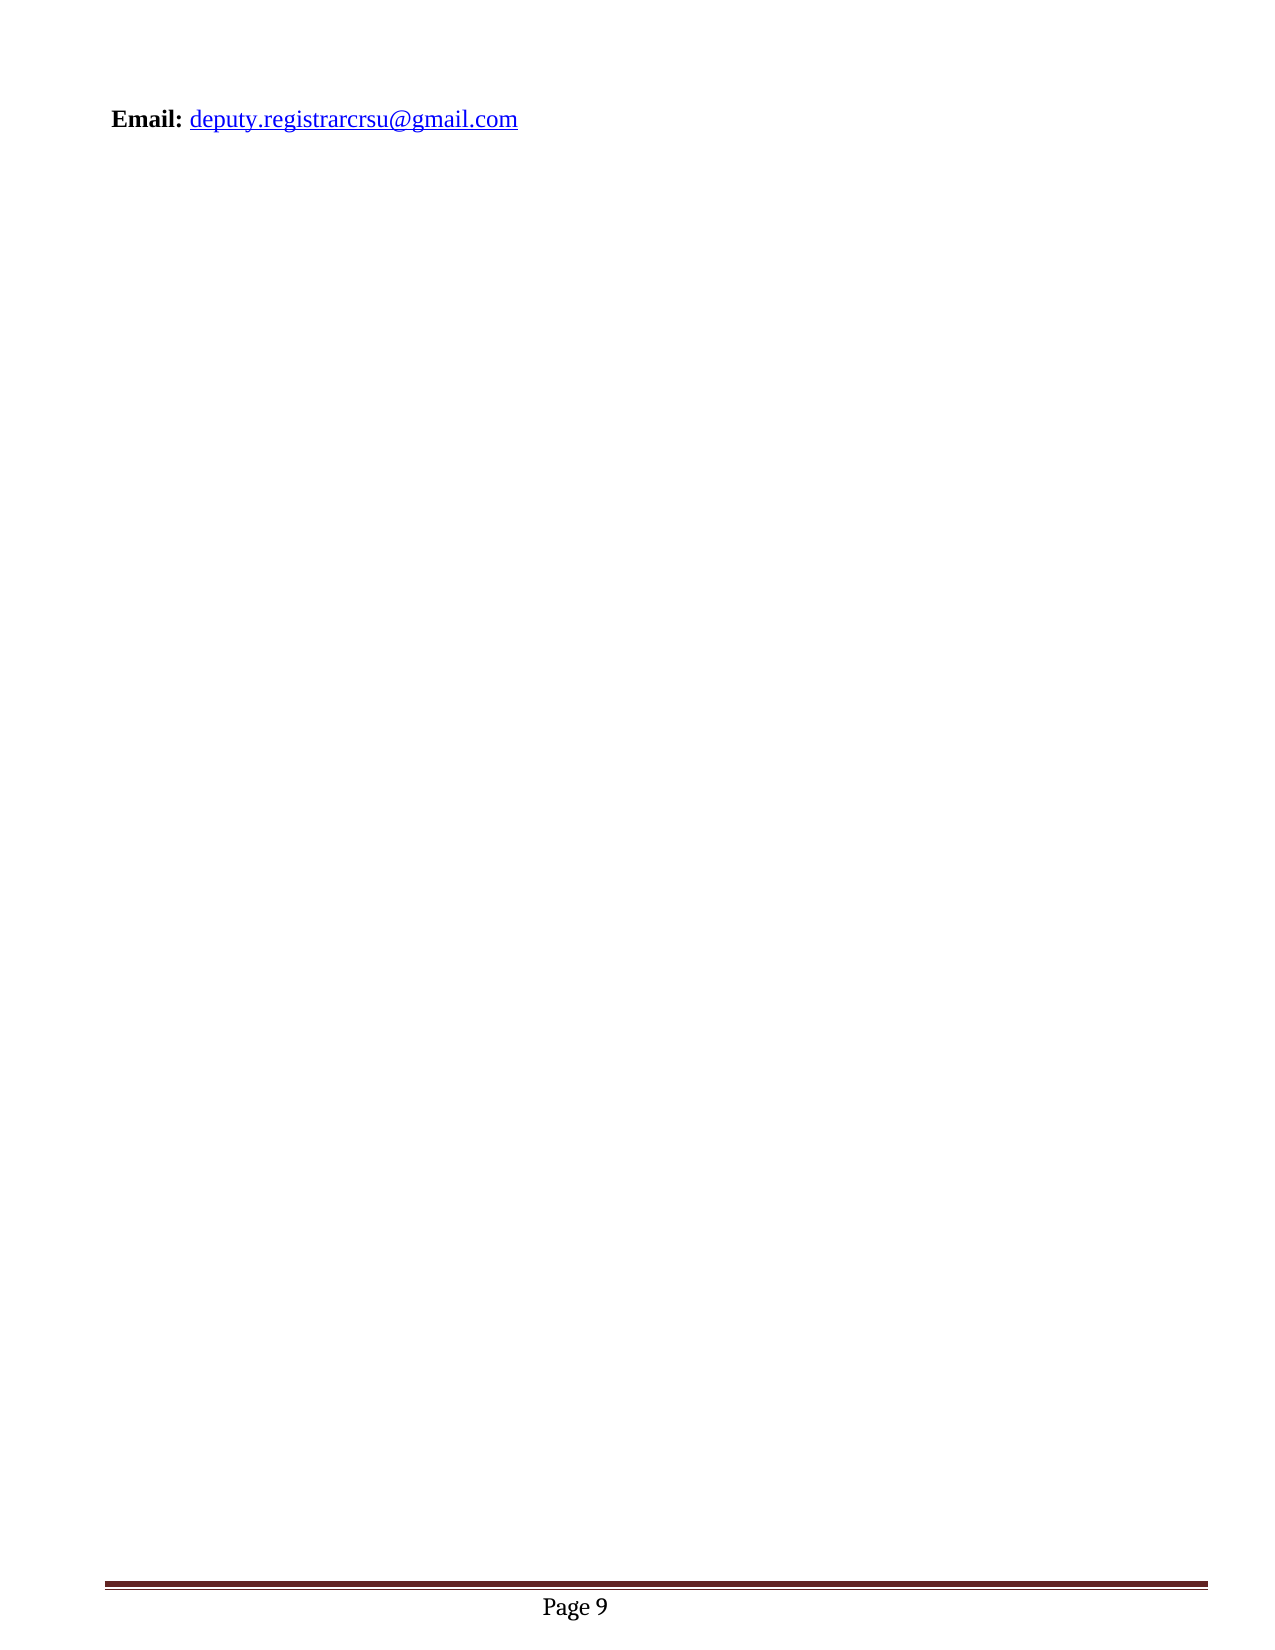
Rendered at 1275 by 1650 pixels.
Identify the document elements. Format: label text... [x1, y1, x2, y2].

text Email: deputy.registrarcrsu@gmail.com [105, 104, 1208, 133]
